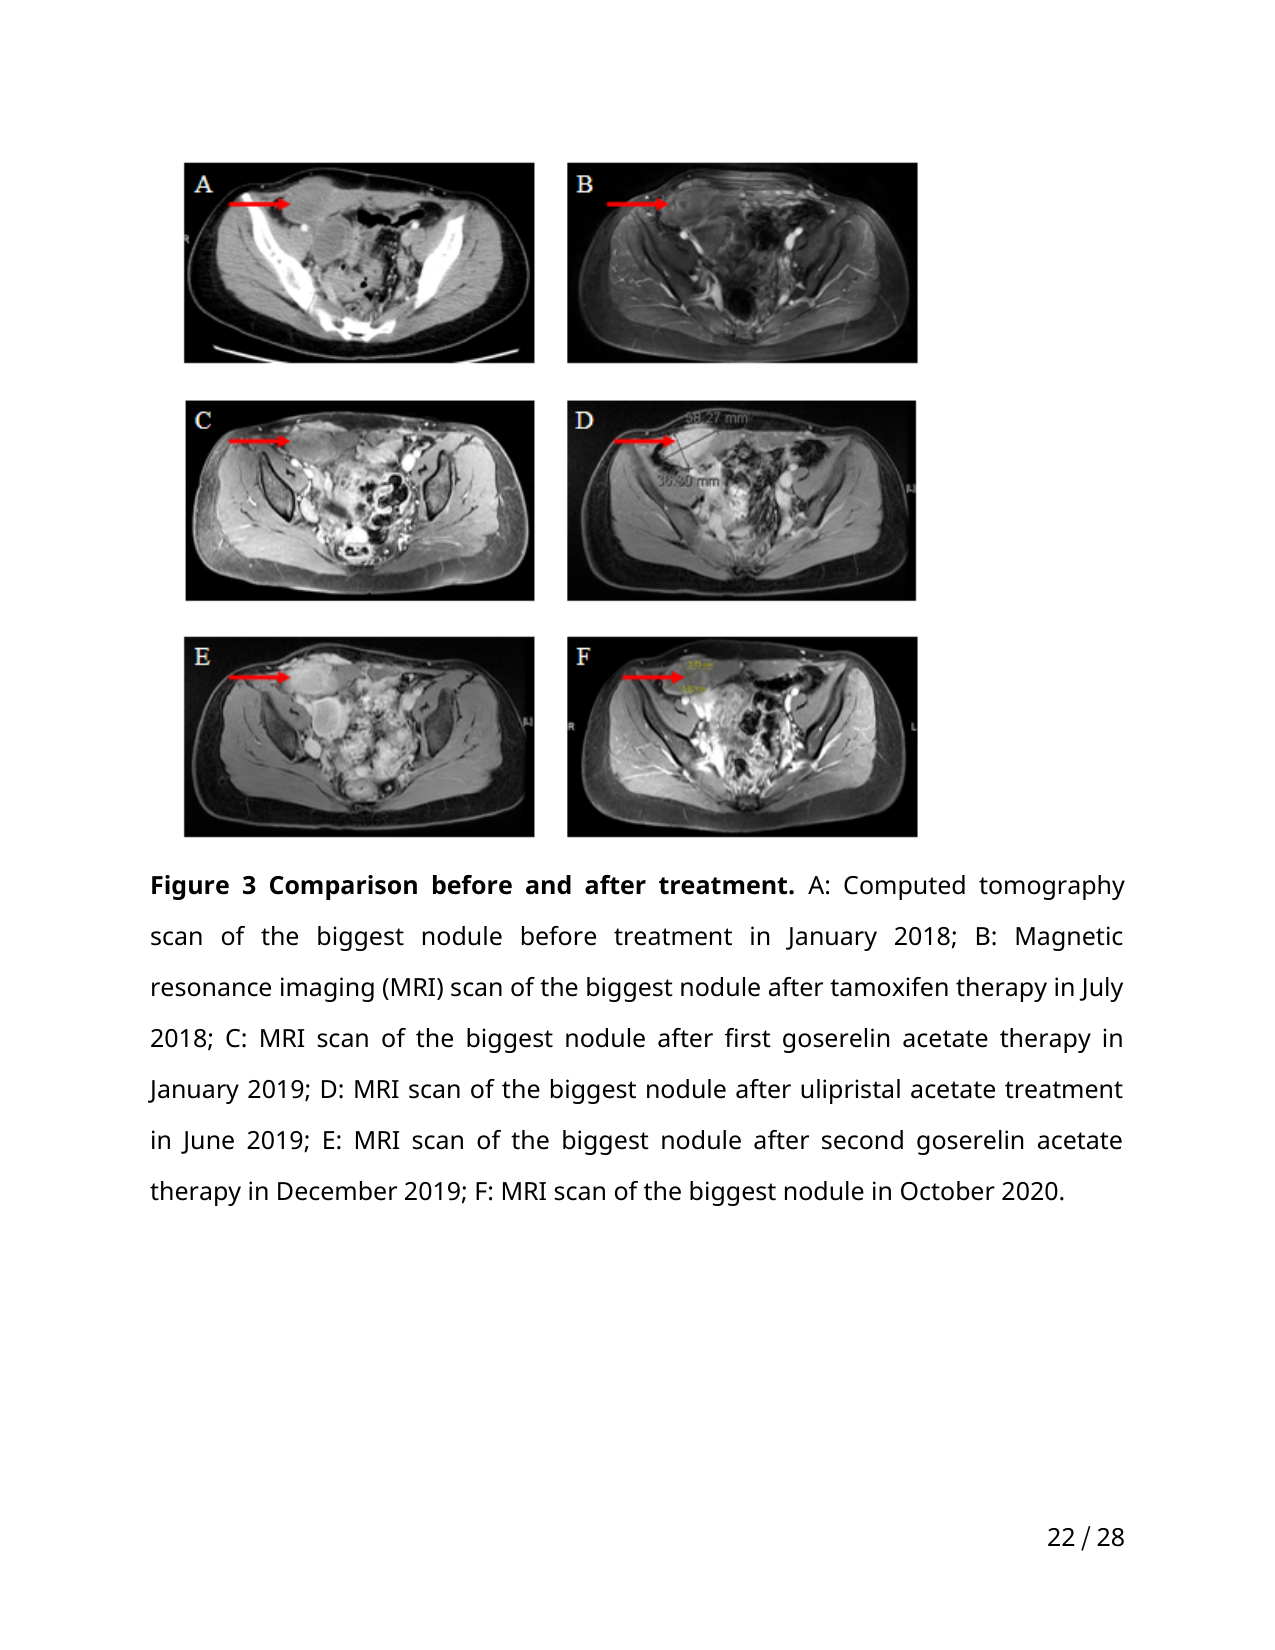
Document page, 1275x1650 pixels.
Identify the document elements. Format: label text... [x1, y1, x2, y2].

text Figure 3 Comparison before and after treatment. A: Computed tomography scan of the biggest nodule before treatment in January 2018; B: Magnetic resonance imaging (MRI) scan of the biggest nodule after tamoxifen therapy in July 2018; C: MRI scan of the biggest nodule after first goserelin acetate therapy in January 2019; D: MRI scan of the biggest nodule after ulipristal acetate treatment in June 2019; E: MRI scan of the biggest nodule after second goserelin acetate therapy in December 2019; F: MRI scan of the biggest nodule in October 2020. [150, 867, 1125, 1208]
picture [150, 150, 946, 853]
